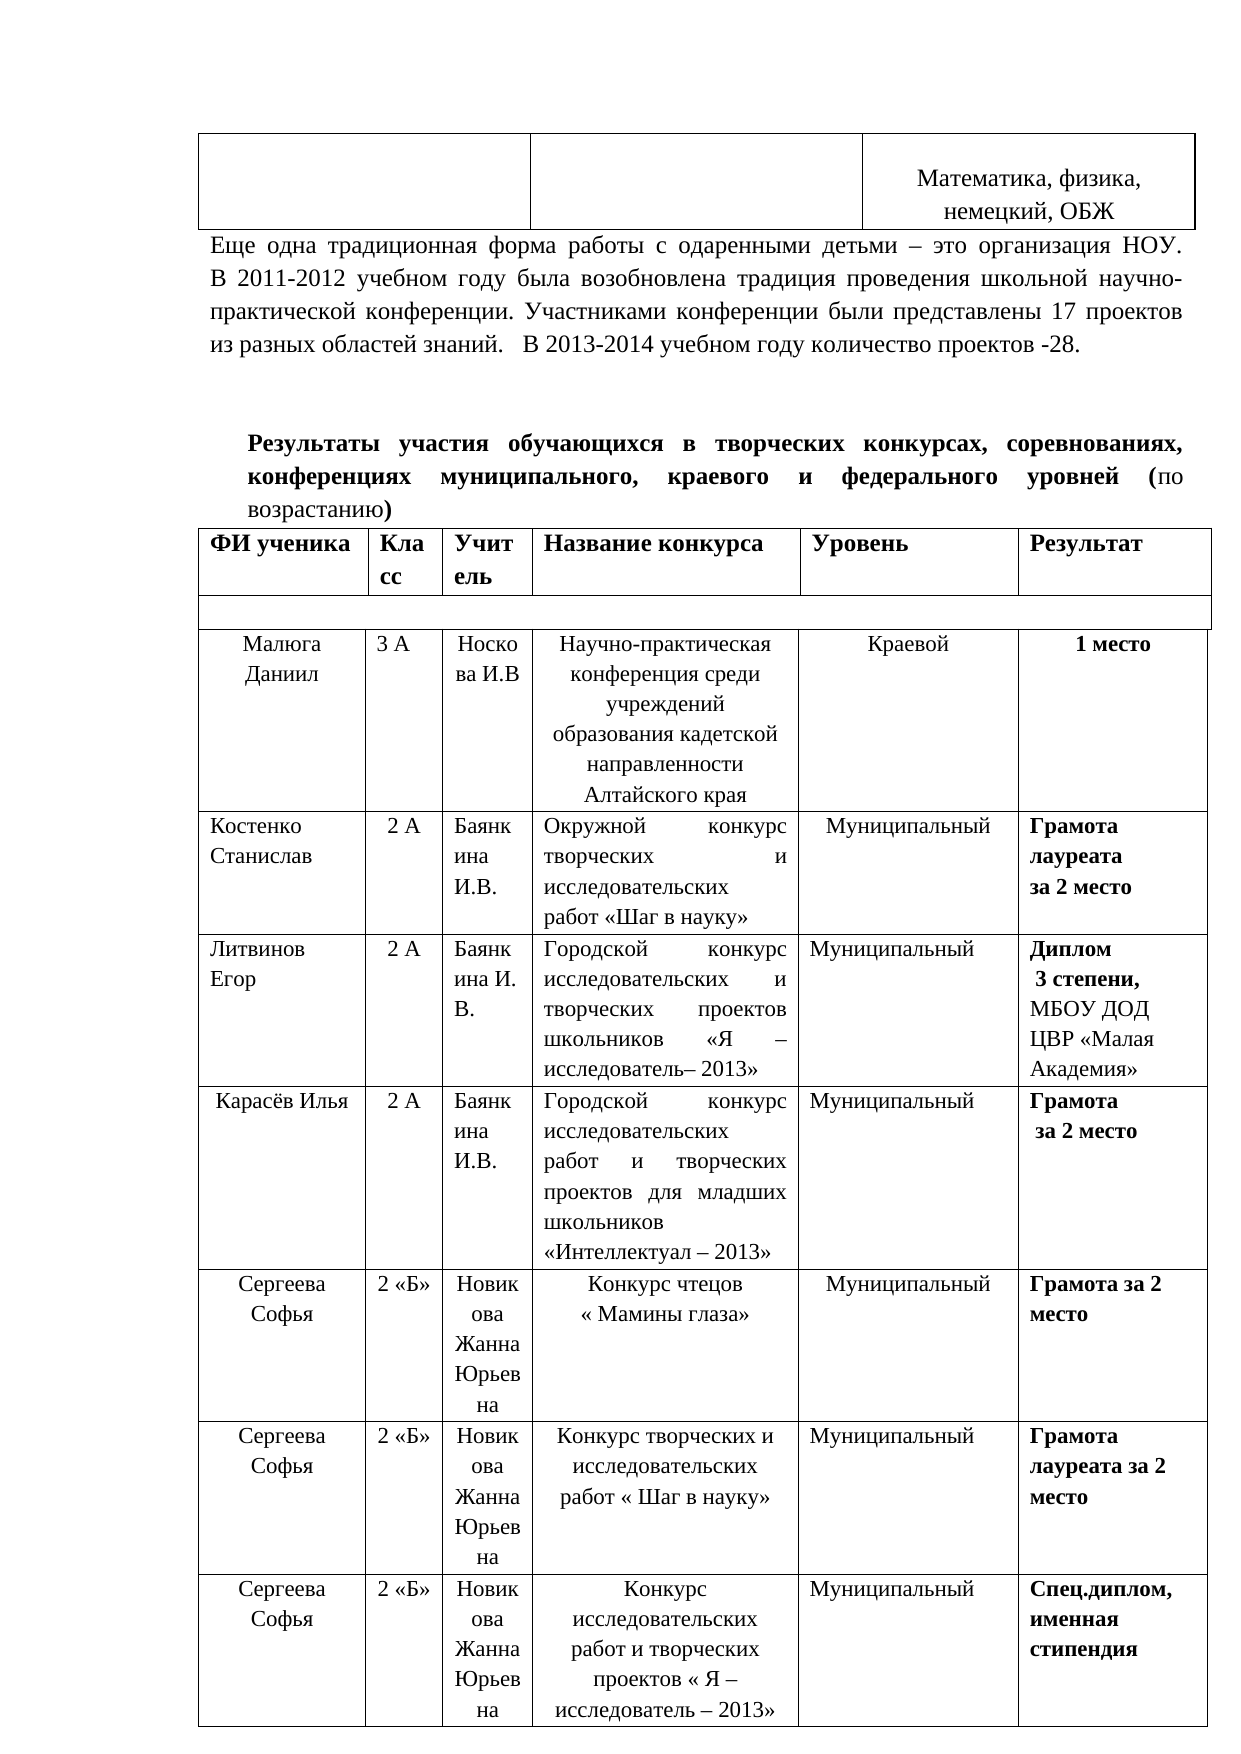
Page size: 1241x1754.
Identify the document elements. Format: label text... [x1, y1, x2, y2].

table_cell Городской конкурс исследовательских работ и творческих проектов для младших школьников «Интеллектуал – 2013» [533, 1087, 798, 1269]
table_cell Баянкина И. В. [443, 935, 532, 1086]
table_header Класс [369, 529, 442, 594]
table_cell Спец.диплом, именная стипендия [1019, 1575, 1207, 1726]
table_cell Новикова Жанна Юрьевна [443, 1270, 532, 1421]
table_cell Муниципальный [799, 1270, 1018, 1421]
table_cell Муниципальный [799, 1422, 1018, 1574]
table_cell Карасёв Илья [199, 1087, 365, 1269]
table_cell [531, 134, 862, 229]
table_cell 2 А [366, 1087, 442, 1269]
table_cell Костенко Станислав [199, 812, 365, 933]
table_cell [199, 134, 530, 229]
table_cell Сергеева Софья [199, 1422, 365, 1574]
table_cell 3 А [366, 630, 442, 811]
text Результаты участия обучающихся в творческих конкурсах, соревнованиях, конференциях муниципального, краевого и федерального уровней (по возрастанию) [247, 428, 1183, 523]
table_cell Новикова Жанна Юрьевна [443, 1575, 532, 1726]
table_cell Конкурс исследовательских работ и творческих проектов « Я – исследователь – 2013» [533, 1575, 798, 1726]
table_cell Научно-практическая конференция среди учреждений образования кадетской направленности Алтайского края [533, 630, 798, 811]
table_header Уровень [801, 529, 1018, 594]
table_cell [863, 134, 1194, 229]
table_cell Муниципальный [799, 1575, 1018, 1726]
table_cell Городской конкурс исследовательских и творческих проектов школьников «Я – исследователь– 2013» [533, 935, 798, 1086]
table_header ФИ ученика [199, 529, 368, 594]
table_cell 2 А [366, 812, 442, 933]
table_cell Новикова Жанна Юрьевна [443, 1422, 532, 1574]
table_cell Диплом 3 степени, МБОУ ДОД ЦВР «Малая Академия» [1019, 935, 1207, 1086]
table_cell Муниципальный [799, 1087, 1018, 1269]
table_cell Баянкина И.В. [443, 812, 532, 933]
table_cell Муниципальный [799, 812, 1018, 933]
table_cell Сергеева Софья [199, 1270, 365, 1421]
table_cell Носкова И.В [443, 630, 532, 811]
text Еще одна традиционная форма работы с одаренными детьми – это организация НОУ. В 2011-2012 учебном году была возобновлена традиция проведения школьной научно-практической конференции. Участниками конференции были представлены 17 проектов из разных областей знаний. В 2013-2014 учебном году количество проектов -28. [210, 230, 1183, 358]
table_cell Сергеева Софья [199, 1575, 365, 1726]
table_cell Баянкина И.В. [443, 1087, 532, 1269]
table_cell Краевой [799, 630, 1018, 811]
table_header Название конкурса [533, 529, 800, 594]
table_header Результат [1019, 529, 1211, 594]
table_cell 1 место [1019, 630, 1207, 811]
table_cell Грамота лауреата за 2 место [1019, 1422, 1207, 1574]
table_cell Грамота лауреата за 2 место [1019, 812, 1207, 933]
table_cell Муниципальный [799, 935, 1018, 1086]
table_cell Литвинов Егор [199, 935, 365, 1086]
table_cell Конкурс чтецов « Мамины глаза» [533, 1270, 798, 1421]
table_cell Конкурс творческих и исследовательских работ « Шаг в науку» [533, 1422, 798, 1574]
table_cell Окружной конкурс творческих и исследовательских работ «Шаг в науку» [533, 812, 798, 933]
table_cell 2 А [366, 935, 442, 1086]
table_cell Грамота за 2 место [1019, 1270, 1207, 1421]
table_cell Малюга Даниил [199, 630, 365, 811]
table_cell Грамота за 2 место [1019, 1087, 1207, 1269]
table_cell 2 «Б» [366, 1575, 442, 1726]
table_cell 2 «Б» [366, 1422, 442, 1574]
table_header Учитель [443, 529, 532, 594]
table_cell [199, 596, 1211, 628]
table_cell 2 «Б» [366, 1270, 442, 1421]
